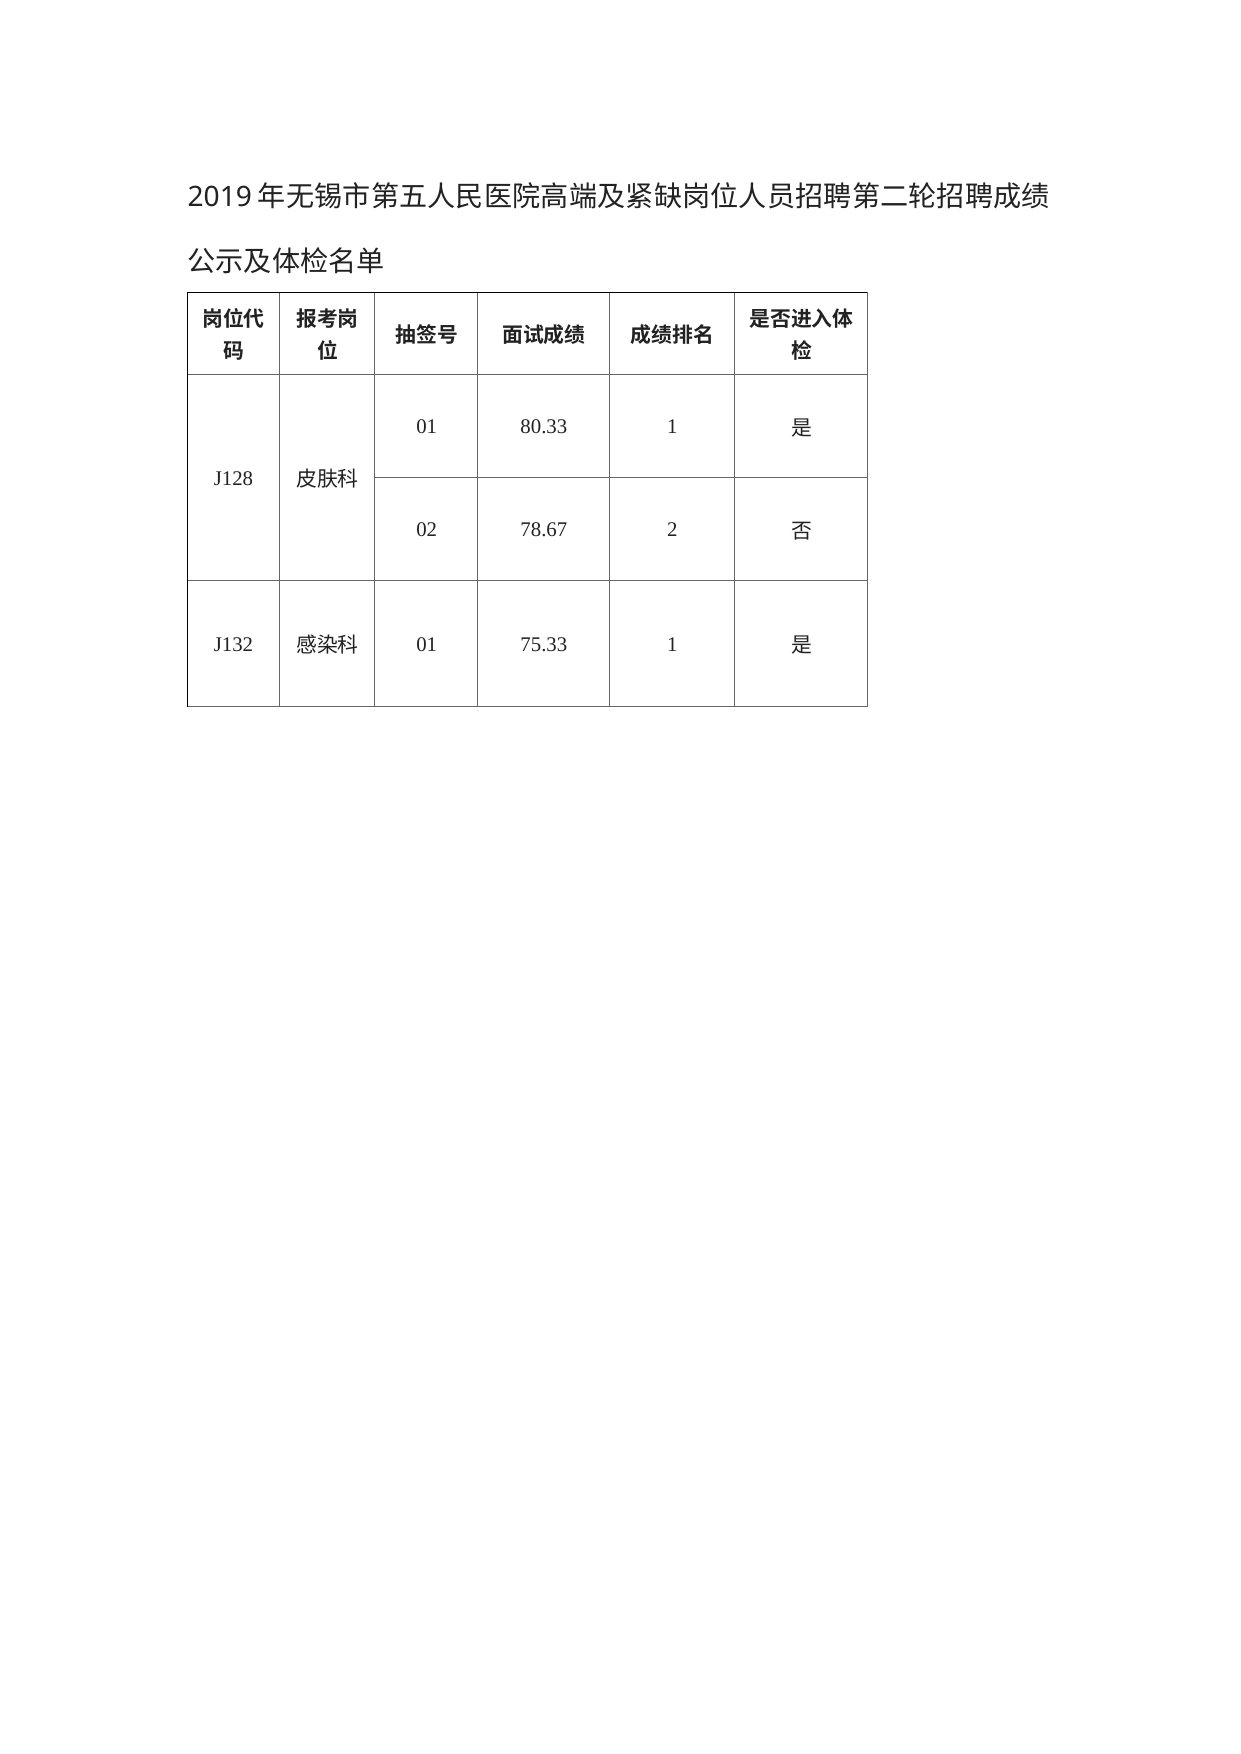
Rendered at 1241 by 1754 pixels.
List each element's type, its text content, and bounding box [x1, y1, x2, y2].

table_cell 感染科 [280, 581, 374, 706]
table_header 面试成绩 [478, 293, 609, 374]
table_header 成绩排名 [610, 293, 734, 374]
table_cell 是 [735, 581, 867, 706]
table_cell 1 [610, 375, 734, 477]
table_cell J132 [188, 581, 279, 706]
table_cell 1 [610, 581, 734, 706]
table_cell 2 [610, 478, 734, 580]
table_cell 否 [735, 478, 867, 580]
table_header 岗位代码 [188, 293, 279, 374]
table_cell 75.33 [478, 581, 609, 706]
table_header 是否进入体检 [735, 293, 867, 374]
table_cell 是 [735, 375, 867, 477]
table_header 报考岗位 [280, 293, 374, 374]
text 2019年无锡市第五人民医院高端及紧缺岗位人员招聘第二轮招聘成绩公示及体检名单 [187, 162, 1053, 292]
table_cell 皮肤科 [280, 375, 374, 580]
table_cell 01 [375, 375, 477, 477]
table_header 抽签号 [375, 293, 477, 374]
table_cell 02 [375, 478, 477, 580]
table_cell 78.67 [478, 478, 609, 580]
table_cell 80.33 [478, 375, 609, 477]
table_cell 01 [375, 581, 477, 706]
table_cell J128 [188, 375, 279, 580]
